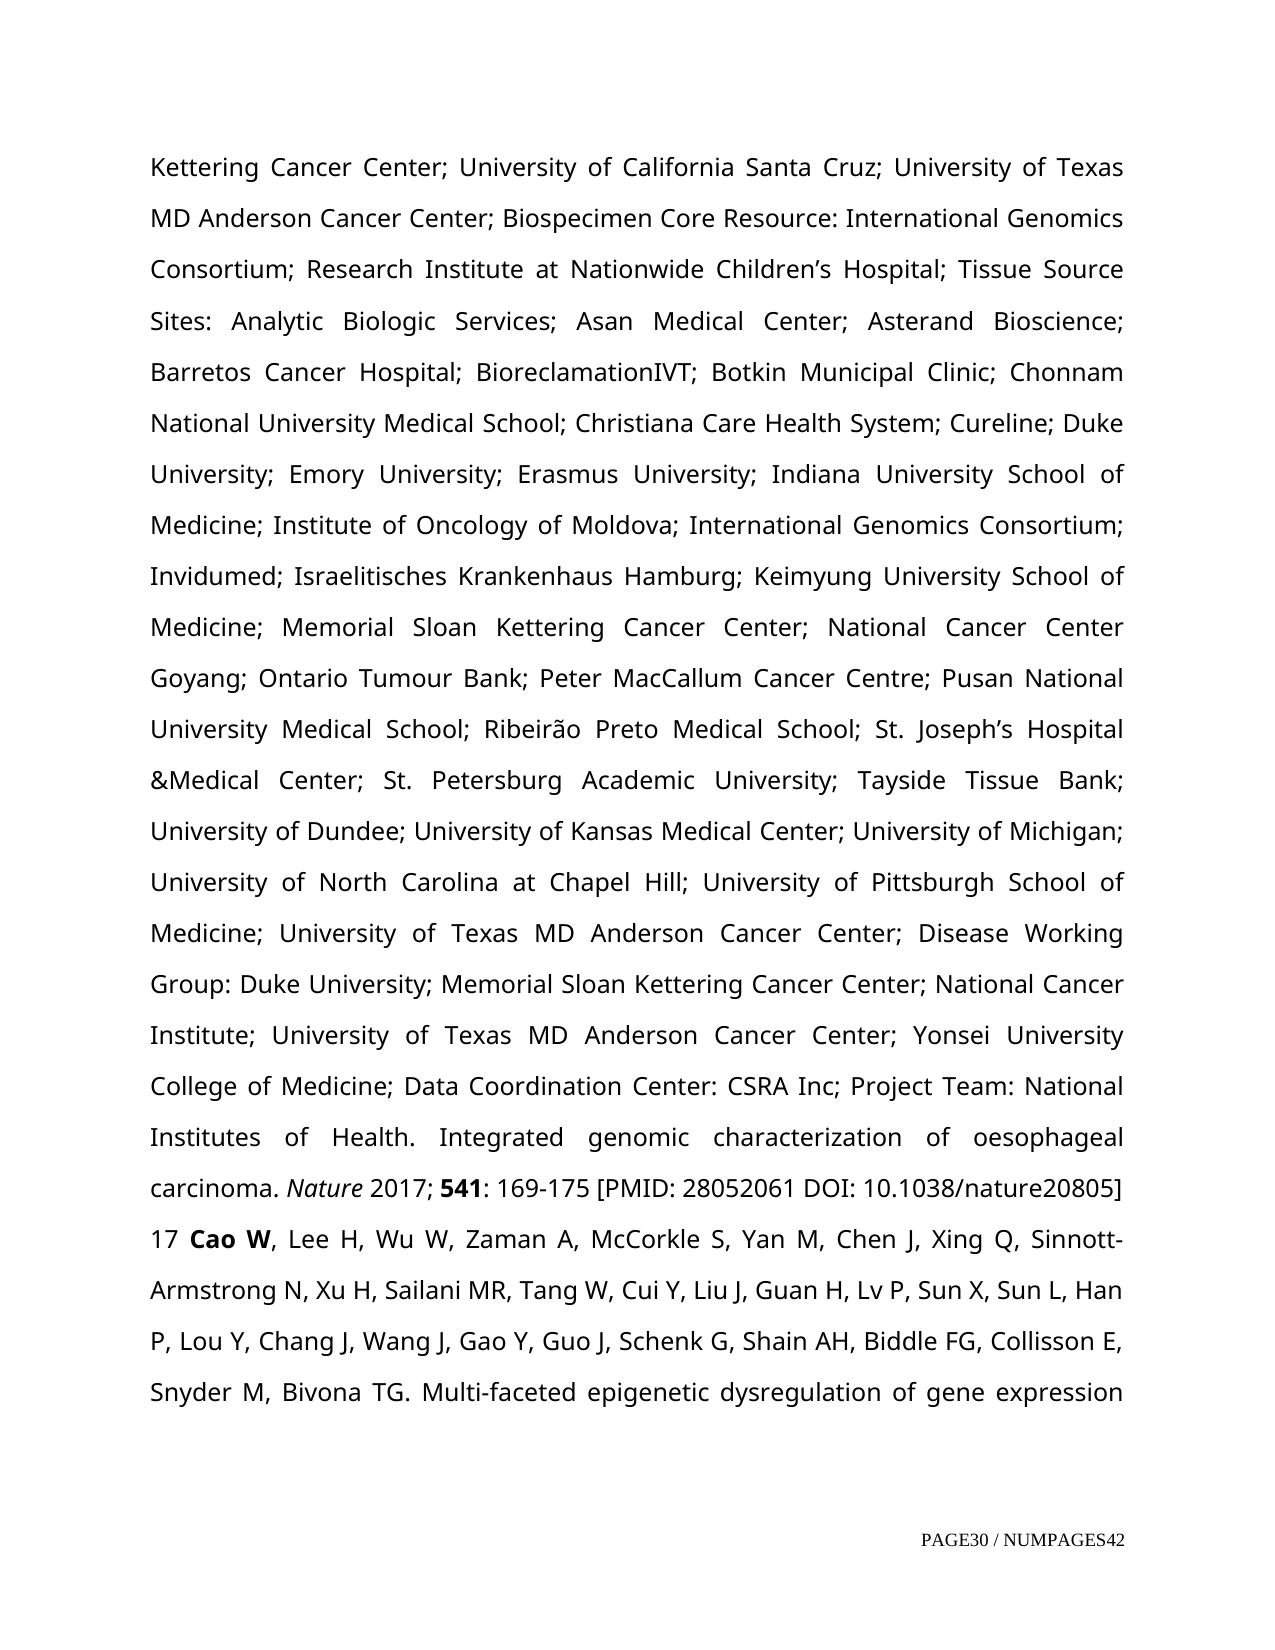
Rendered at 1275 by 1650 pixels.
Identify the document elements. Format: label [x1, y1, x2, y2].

text [150, 150, 1125, 1205]
text [150, 1222, 1125, 1409]
